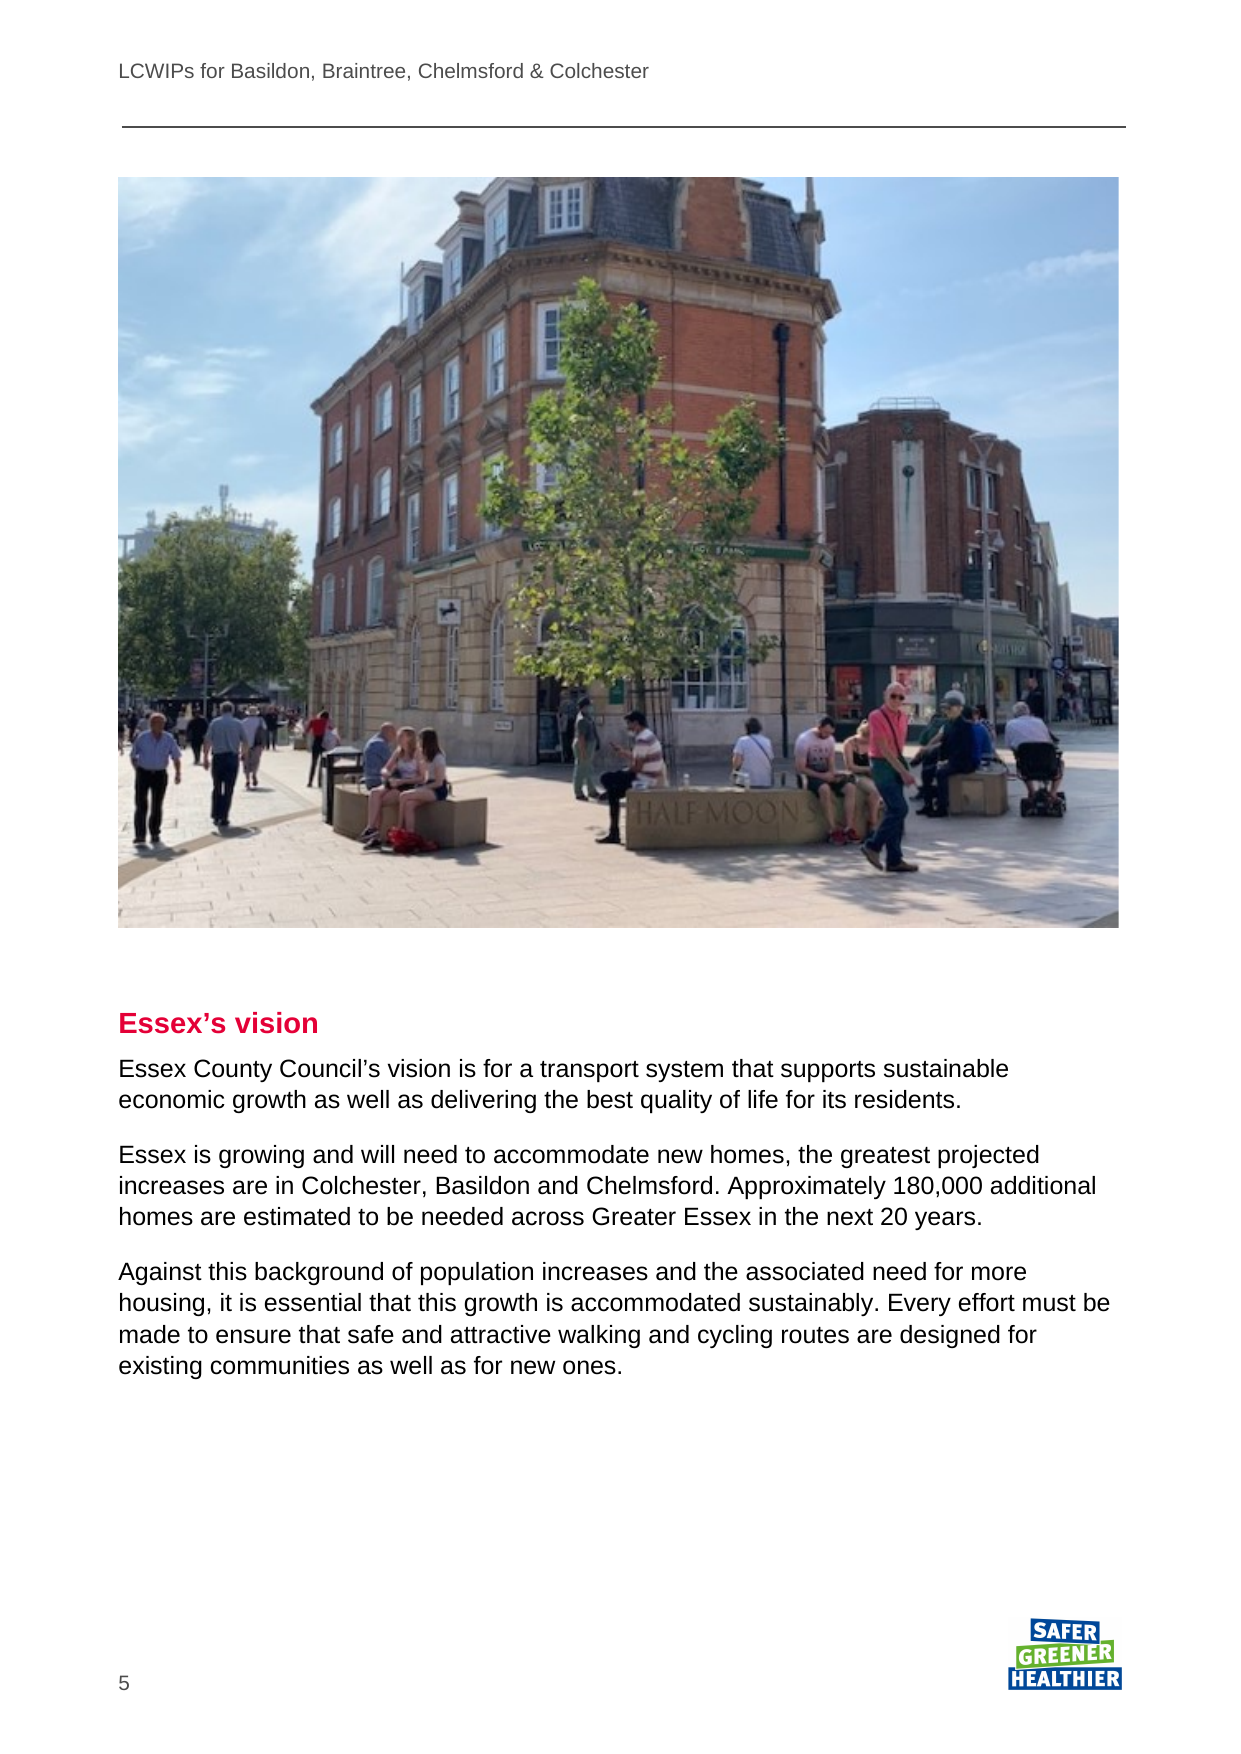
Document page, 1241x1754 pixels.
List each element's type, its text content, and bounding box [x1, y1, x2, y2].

text Against this background of population increases and the associated need for more housing, it is essential that this growth is accommodated sustainably. Every effort must be made to ensure that safe and attractive walking and cycling routes are designed for existing communities as well as for new ones. [118, 1254, 1122, 1379]
text Essex County Council’s vision is for a transport system that supports sustainable economic growth as well as delivering the best quality of life for its residents. [118, 1051, 1122, 1113]
picture [118, 177, 1119, 928]
picture [1007, 1617, 1123, 1691]
text Essex is growing and will need to accommodate new homes, the greatest projected increases are in Colchester, Basildon and Chelmsford. Approximately 180,000 additional homes are estimated to be needed across Greater Essex in the next 20 years. [118, 1137, 1122, 1231]
subtitle Essex’s vision [118, 1006, 1122, 1039]
